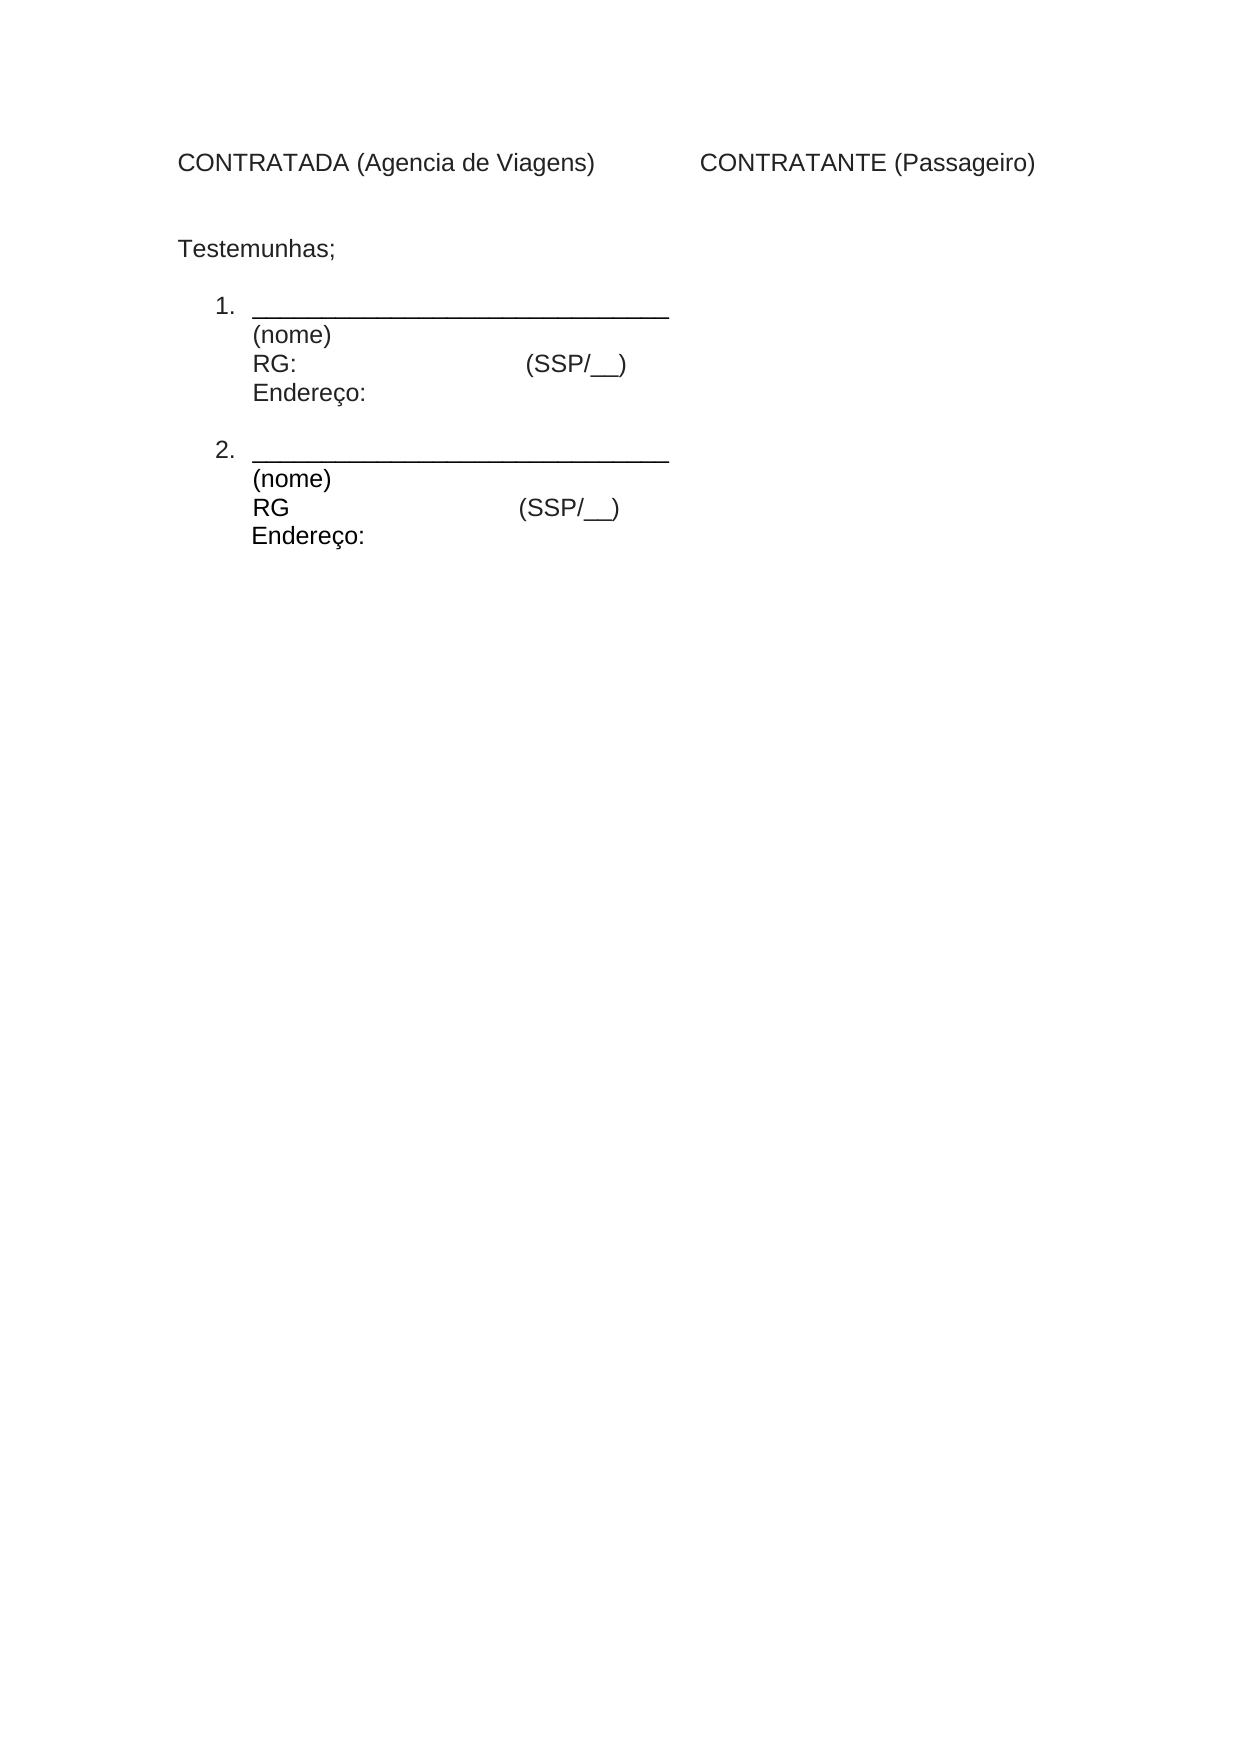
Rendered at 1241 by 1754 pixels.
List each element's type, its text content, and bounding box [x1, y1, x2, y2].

text CONTRATADA (Agencia de Viagens) CONTRATANTE (Passageiro) [177, 148, 1063, 205]
list ______________________________ [215, 291, 1063, 320]
text Testemunhas; [177, 234, 1063, 263]
list RG (SSP/__) [252, 493, 1063, 521]
list (nome) [252, 464, 1063, 493]
list ______________________________ [215, 435, 1063, 464]
list (nome) [252, 320, 1063, 349]
text Endereço: [177, 521, 1063, 550]
list Endereço: [252, 378, 1063, 406]
list RG: (SSP/__) [252, 349, 1063, 378]
